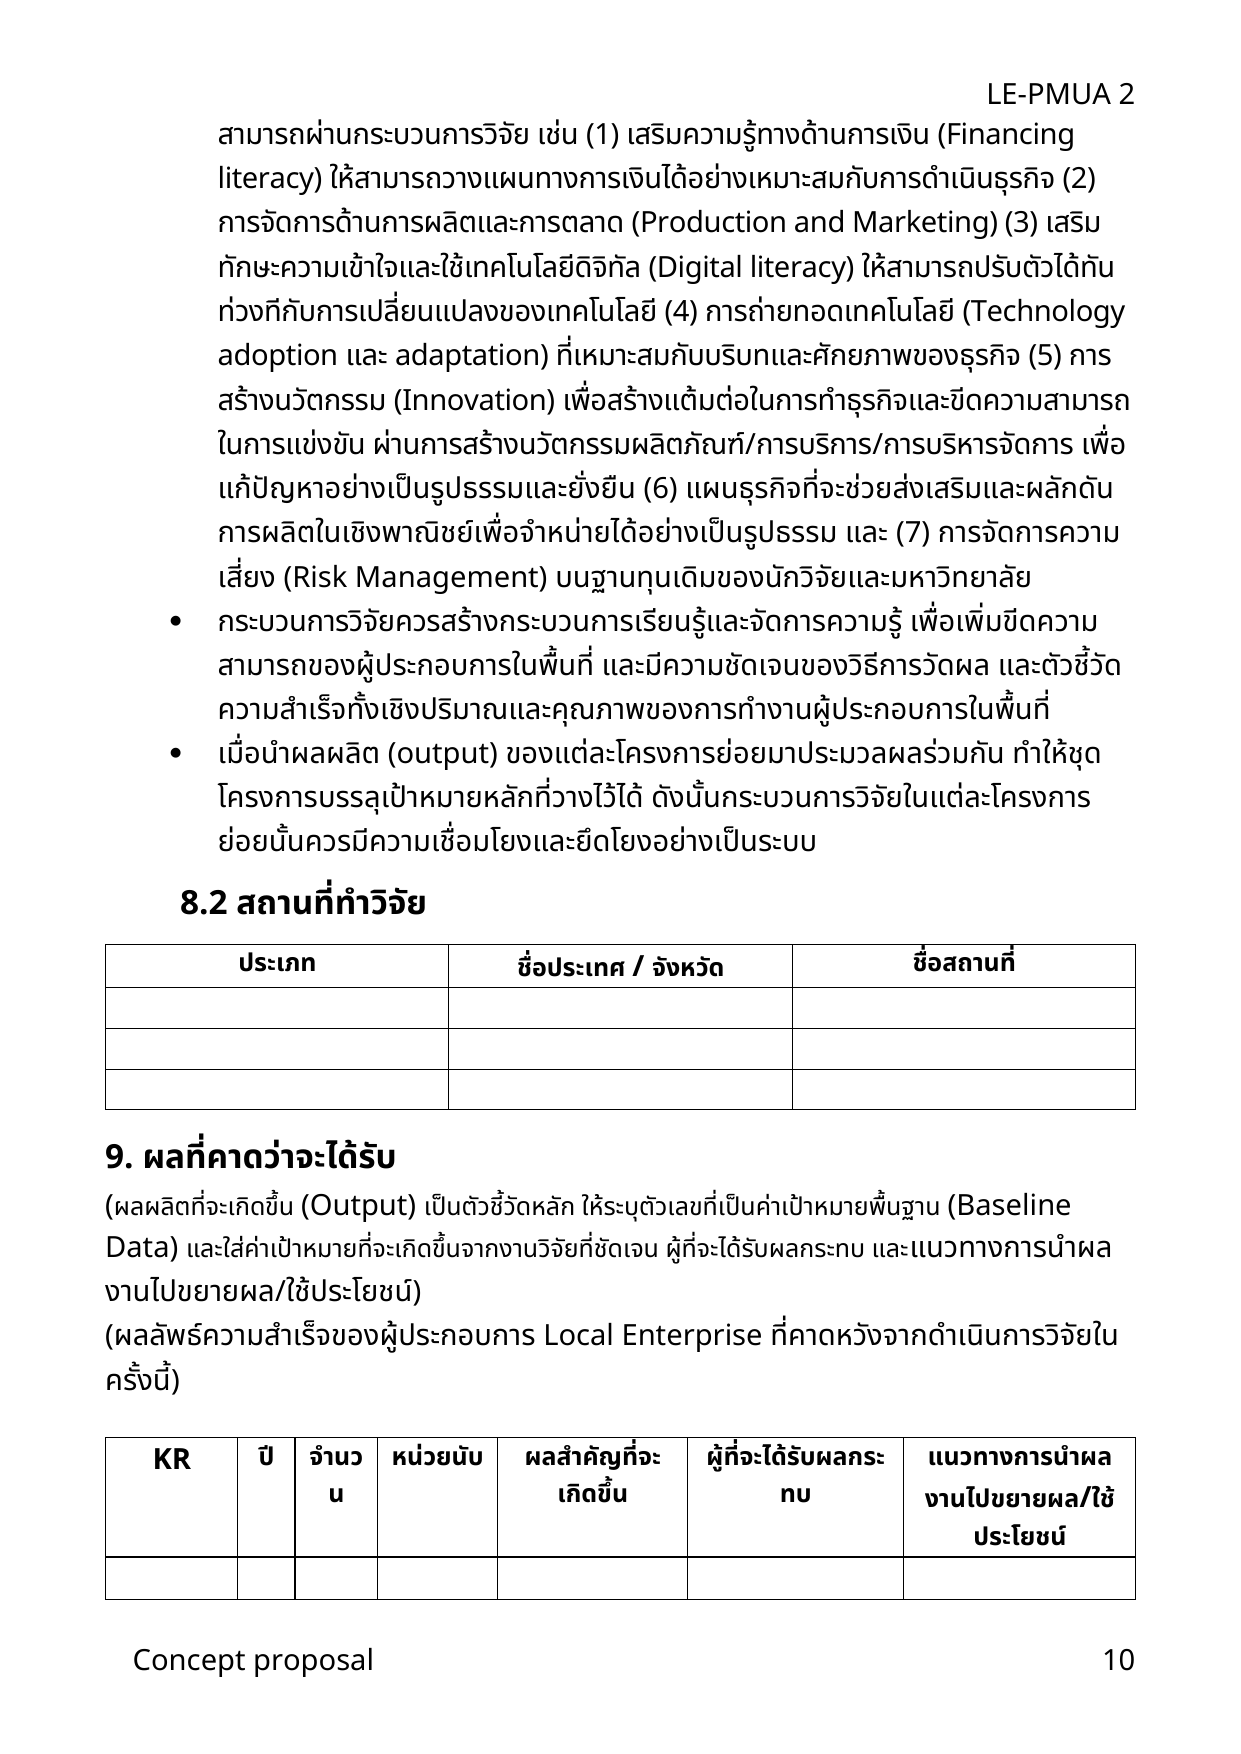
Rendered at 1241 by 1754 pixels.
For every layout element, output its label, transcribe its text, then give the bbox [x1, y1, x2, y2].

text 9. ผลที่คาดว่าจะได้รับ [105, 1133, 1135, 1184]
table_cell [296, 1558, 377, 1599]
table_cell [449, 988, 792, 1028]
table_cell [793, 988, 1135, 1028]
list เมื่อนำผลผลิต (output) ของแต่ละโครงการย่อยมาประมวลผลร่วมกัน ทำให้ชุดโครงการบรรลุเป้าหมายหลักที่วางไว้ได้ ดังนั้นกระบวนการวิจัยในแต่ละโครงการย่อยนั้นควรมีความเชื่อมโยงและยึดโยงอย่างเป็นระบบ [171, 732, 1135, 865]
table_header หน่วยนับ [378, 1438, 497, 1556]
table_cell [106, 988, 448, 1028]
table_cell [106, 1029, 448, 1069]
table_cell [378, 1558, 497, 1599]
table_header จำนวน [296, 1438, 377, 1556]
table_header ปี [238, 1438, 294, 1556]
text (ผลผลิตที่จะเกิดขึ้น (Output) เป็นตัวชี้วัดหลัก ให้ระบุตัวเลขที่เป็นค่าเป้าหมายพื้นฐาน (Baseline Data) และใส่ค่าเป้าหมายที่จะเกิดขึ้นจากงานวิจัยที่ชัดเจน ผู้ที่จะได้รับผลกระทบ และแนวทางการนำผลงานไปขยายผล/ใช้ประโยชน์) [105, 1184, 1135, 1315]
table_cell [904, 1558, 1135, 1599]
text 8.2 สถานที่ทำวิจัย [105, 879, 1135, 929]
table_cell [688, 1558, 903, 1599]
table_cell [449, 1029, 792, 1069]
table_header ชื่อประเทศ / จังหวัด [449, 945, 792, 987]
table_cell [106, 1558, 237, 1599]
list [171, 113, 1135, 600]
table_header KR [106, 1438, 237, 1556]
table_cell [238, 1558, 294, 1599]
table_cell [793, 1029, 1135, 1069]
list กระบวนการวิจัยควรสร้างกระบวนการเรียนรู้และจัดการความรู้ เพื่อเพิ่มขีดความสามารถของผู้ประกอบการในพื้นที่ และมีความชัดเจนของวิธีการวัดผล และตัวชี้วัดความสำเร็จทั้งเชิงปริมาณและคุณภาพของการทำงานผู้ประกอบการในพื้นที่ [171, 600, 1135, 732]
table_cell [498, 1558, 687, 1599]
table_cell [106, 1070, 448, 1109]
table_header ผลสำคัญที่จะเกิดขึ้น [498, 1438, 687, 1556]
table_header แนวทางการนำผลงานไปขยายผล/ใช้ประโยชน์ [904, 1438, 1135, 1556]
table_cell [793, 1070, 1135, 1109]
table_header ประเภท [106, 945, 448, 987]
table_header ชื่อสถานที่ [793, 945, 1135, 987]
table_header ผู้ที่จะได้รับผลกระทบ [688, 1438, 903, 1556]
table_cell [449, 1070, 792, 1109]
text (ผลลัพธ์ความสำเร็จของผู้ประกอบการ Local Enterprise ที่คาดหวังจากดำเนินการวิจัยในครั้งนี้) [105, 1315, 1135, 1403]
